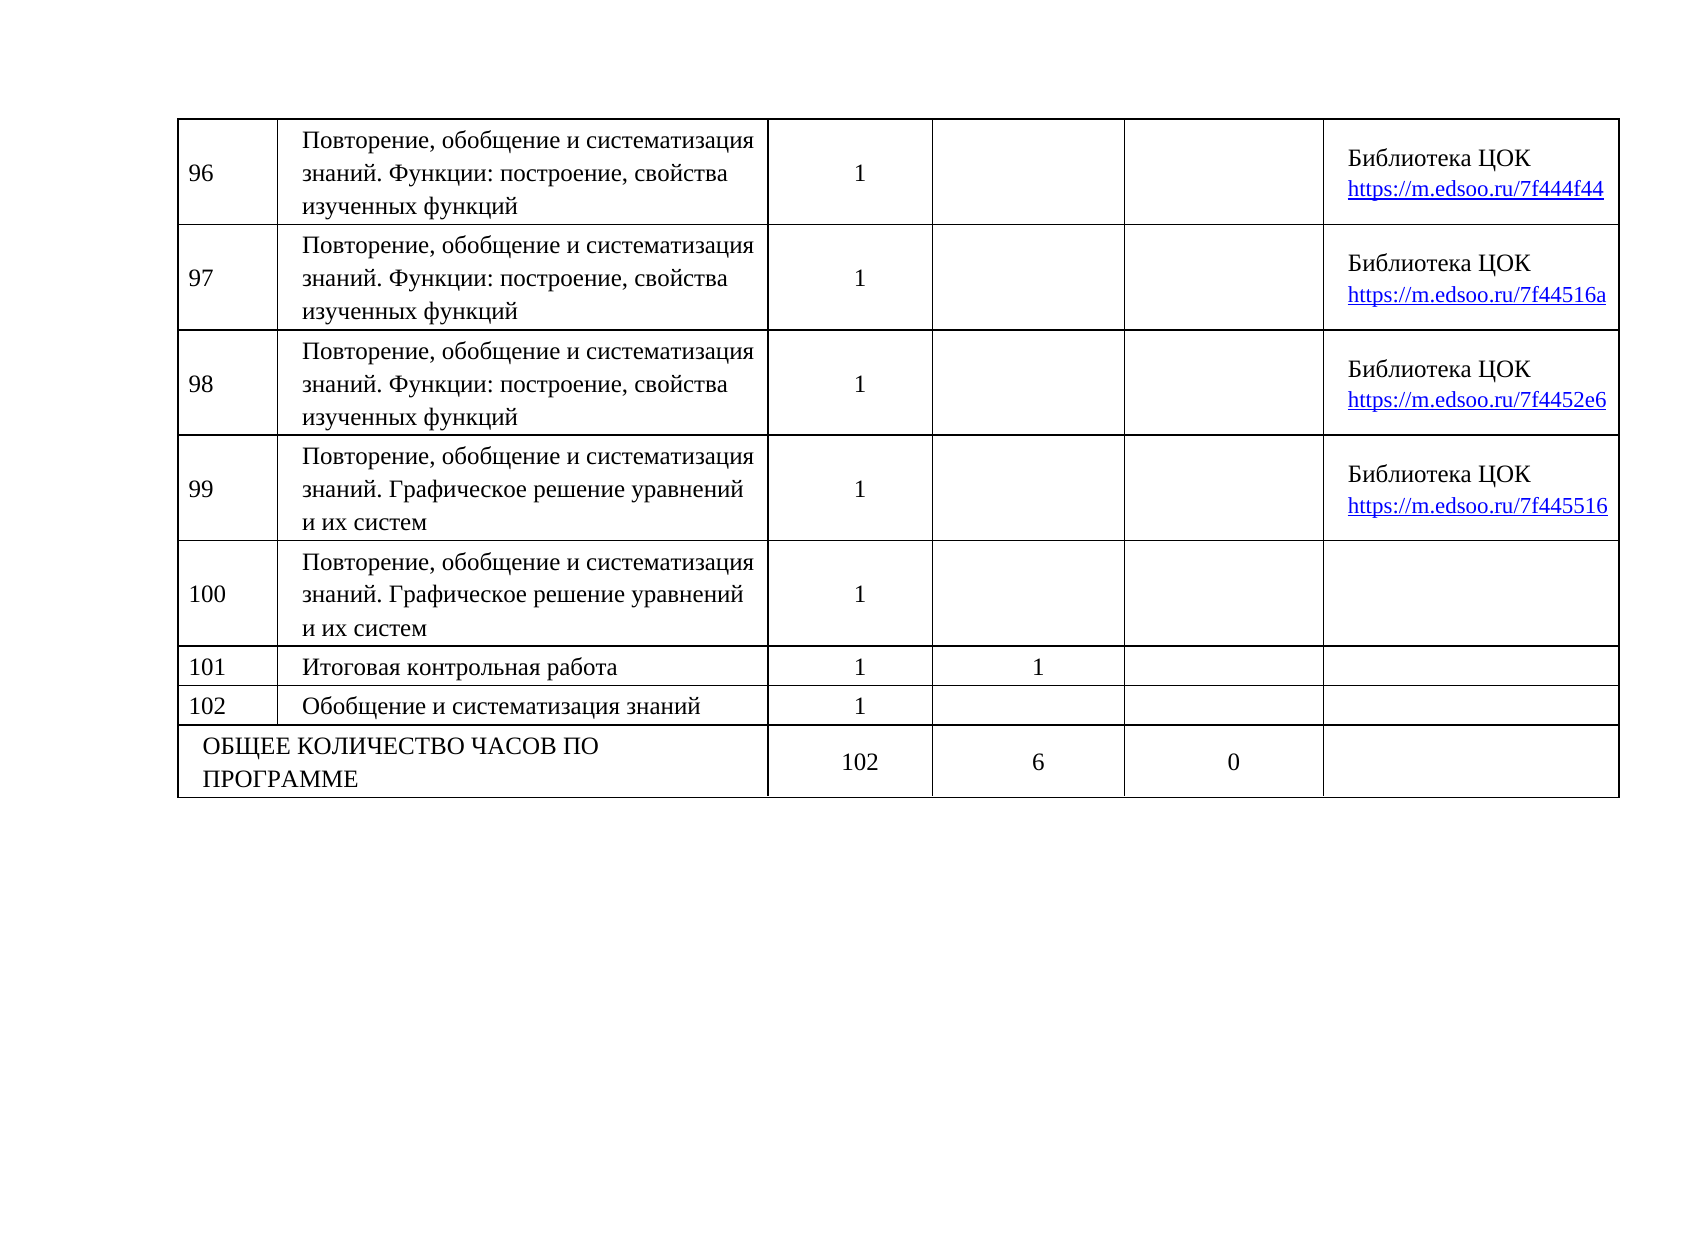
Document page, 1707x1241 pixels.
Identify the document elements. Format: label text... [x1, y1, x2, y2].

table_cell [1125, 120, 1323, 223]
table_cell 1 [769, 120, 932, 223]
table_cell Библиотека ЦОК https://m.edsoo.ru/7f445516 [1324, 436, 1618, 540]
table_cell [1324, 726, 1618, 796]
table_cell 1 [769, 541, 932, 645]
table_cell 100 [179, 541, 277, 645]
table_cell 96 [179, 120, 277, 223]
table_cell Повторение, обобщение и систематизация знаний. Функции: построение, свойства изученных функций [278, 331, 767, 434]
table_cell [933, 686, 1124, 724]
table_cell [933, 541, 1124, 645]
table_cell 0 [1125, 726, 1323, 796]
table_cell [1324, 647, 1618, 684]
table_cell 1 [769, 686, 932, 724]
table_cell Библиотека ЦОК https://m.edsoo.ru/7f444f44 [1324, 120, 1618, 223]
table_cell [1324, 686, 1618, 724]
table_cell [1125, 647, 1323, 684]
table_cell 1 [769, 647, 932, 684]
table_cell [1125, 225, 1323, 329]
table_cell 1 [933, 647, 1124, 684]
table_cell 6 [933, 726, 1124, 796]
table_cell 1 [769, 331, 932, 434]
table_cell 102 [769, 726, 932, 796]
table_cell ОБЩЕЕ КОЛИЧЕСТВО ЧАСОВ ПО ПРОГРАММЕ [179, 726, 767, 796]
table_cell [1125, 331, 1323, 434]
table_cell 99 [179, 436, 277, 540]
table_cell [1125, 686, 1323, 724]
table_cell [278, 225, 767, 329]
table_cell [1324, 541, 1618, 645]
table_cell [278, 120, 767, 223]
table_cell 97 [179, 225, 277, 329]
table_cell 102 [179, 686, 277, 724]
table_cell Итоговая контрольная работа [278, 647, 767, 684]
table_cell [1125, 436, 1323, 540]
table_cell 1 [769, 436, 932, 540]
table_cell Обобщение и систематизация знаний [278, 686, 767, 724]
table_cell [1125, 541, 1323, 645]
table_cell 1 [769, 225, 932, 329]
table_cell [933, 120, 1124, 223]
table_cell 101 [179, 647, 277, 684]
table_cell Повторение, обобщение и систематизация знаний. Графическое решение уравнений и их систем [278, 541, 767, 645]
table_cell [933, 331, 1124, 434]
table_cell [933, 225, 1124, 329]
table_cell Библиотека ЦОК https://m.edsoo.ru/7f44516a [1324, 225, 1618, 329]
table_cell 98 [179, 331, 277, 434]
table_cell Повторение, обобщение и систематизация знаний. Графическое решение уравнений и их систем [278, 436, 767, 540]
table_cell Библиотека ЦОК https://m.edsoo.ru/7f4452e6 [1324, 331, 1618, 434]
table_cell [933, 436, 1124, 540]
